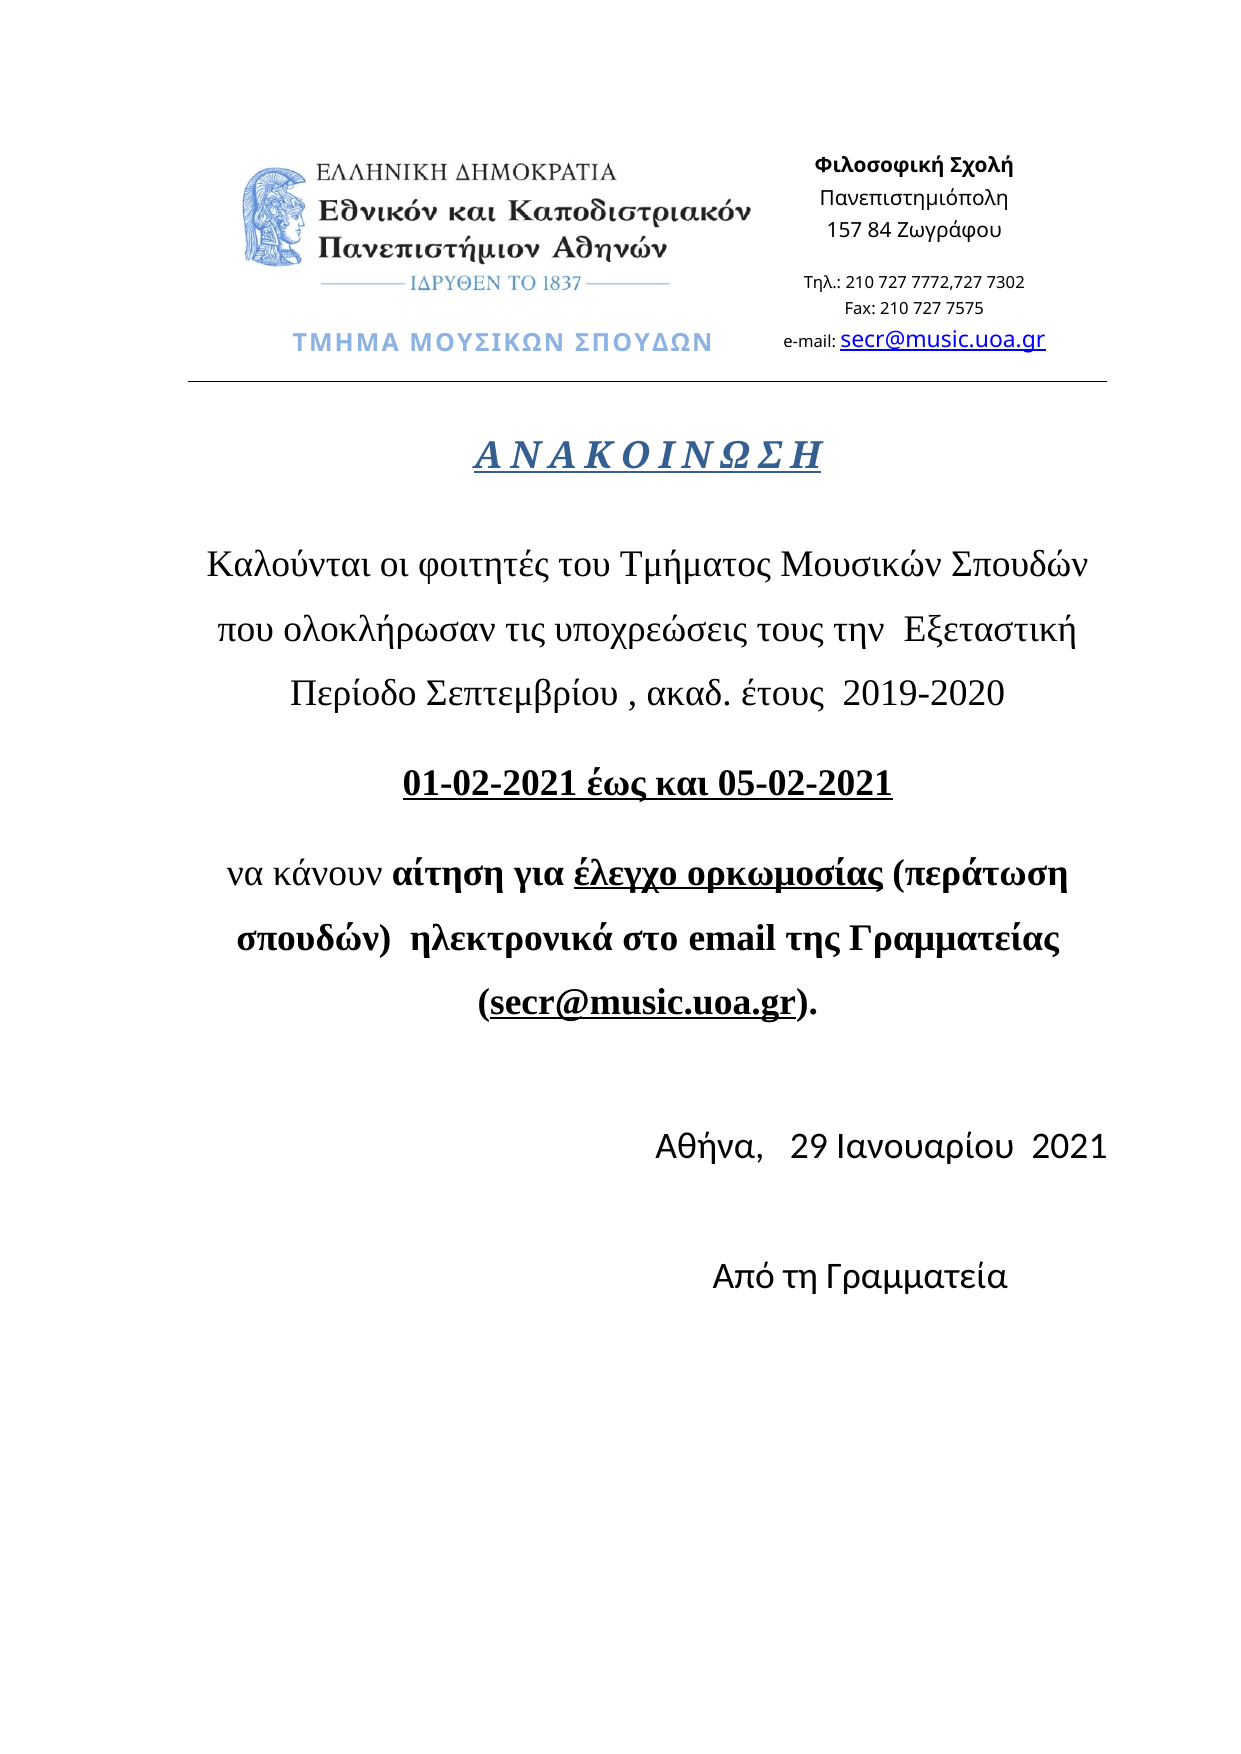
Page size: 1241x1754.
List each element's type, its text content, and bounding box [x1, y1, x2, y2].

text Καλούνται οι φοιτητές του Τμήματος Μουσικών Σπουδών που ολοκλήρωσαν τις υποχρεώσεις τους την Εξεταστική Περίοδο Σεπτεμβρίου , ακαδ. έτους 2019-2020 [187, 541, 1107, 714]
picture [242, 152, 765, 301]
table_header Φιλοσοφική Σχολή Πανεπιστημιόπολη 157 84 Ζωγράφου Τηλ.: 210 727 7772,727 7302 Fax: 210 727 7575 e-mail: secr@music.uoa.gr [765, 150, 1064, 358]
text 01-02-2021 έως και 05-02-2021 [187, 761, 1107, 804]
text Από τη Γραμματεία [187, 1252, 1107, 1297]
text Αθήνα, 29 Ιανουαρίου 2021 [487, 1122, 1107, 1168]
subtitle Α Ν Α Κ Ο Ι Ν Ω Σ Η [187, 435, 1107, 478]
text να κάνουν αίτηση για έλεγχο ορκωμοσίας (περάτωση σπουδών) ηλεκτρονικά στο email της Γραμματείας (secr@music.uoa.gr). [187, 850, 1107, 1023]
table_header ΤΜΗΜΑ ΜΟΥΣΙΚΩΝ ΣΠΟΥΔΩΝ [231, 150, 764, 358]
